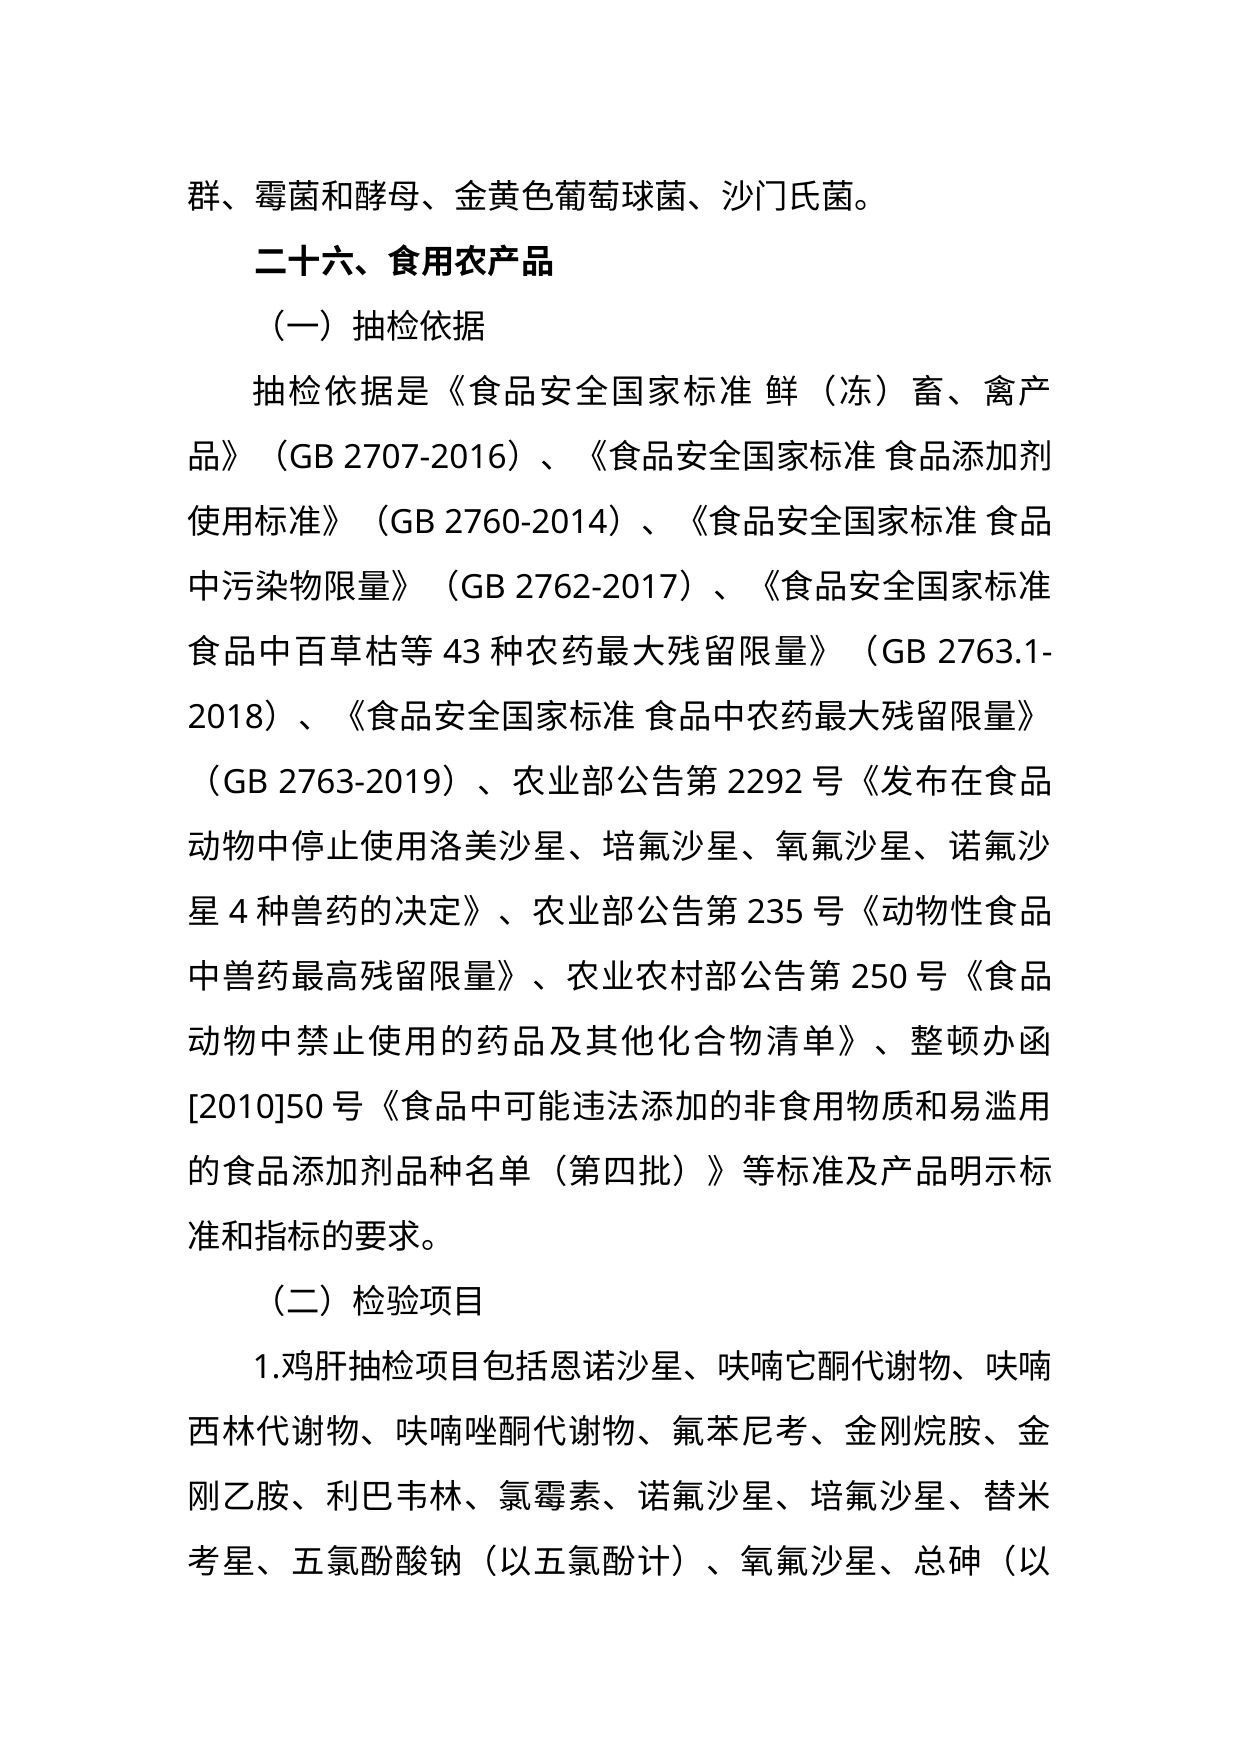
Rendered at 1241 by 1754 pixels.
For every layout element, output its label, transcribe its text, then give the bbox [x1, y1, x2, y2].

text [187, 162, 1053, 227]
list 二十六、食用农产品 [254, 227, 1053, 292]
text （一）抽检依据 [187, 292, 1053, 357]
text 抽检依据是《食品安全国家标准 鲜（冻）畜、禽产品》（GB 2707-2016）、《食品安全国家标准 食品添加剂使用标准》（GB 2760-2014）、《食品安全国家标准 食品中污染物限量》（GB 2762-2017）、《食品安全国家标准 食品中百草枯等43种农药最大残留限量》（GB 2763.1-2018）、《食品安全国家标准 食品中农药最大残留限量》（GB 2763-2019）、农业部公告第2292号《发布在食品动物中停止使用洛美沙星、培氟沙星、氧氟沙星、诺氟沙星4种兽药的决定》、农业部公告第235号《动物性食品中兽药最高残留限量》、农业农村部公告第250号《食品动物中禁止使用的药品及其他化合物清单》、整顿办函[2010]50号《食品中可能违法添加的非食用物质和易滥用的食品添加剂品种名单（第四批）》等标准及产品明示标准和指标的要求。 [187, 357, 1053, 1267]
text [187, 1332, 1053, 1592]
text （二）检验项目 [187, 1267, 1053, 1332]
